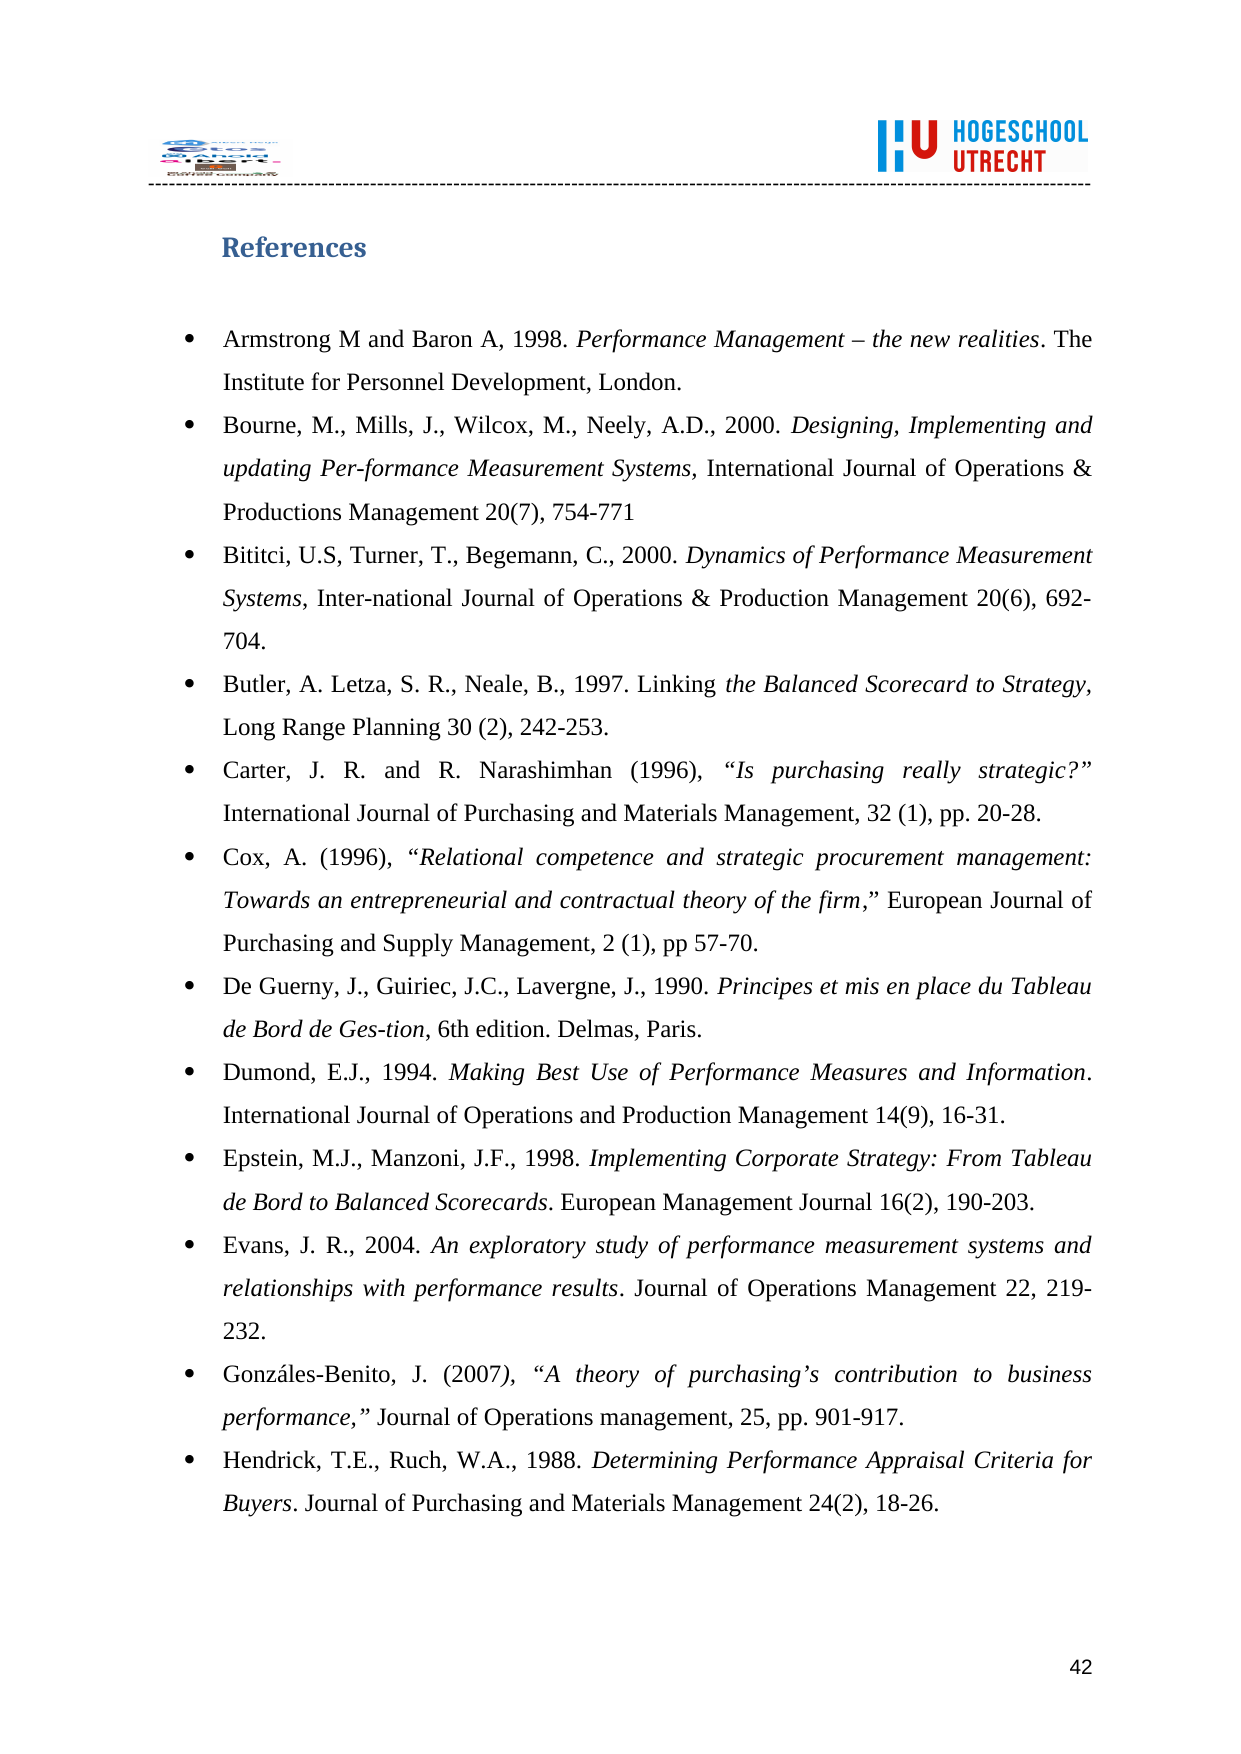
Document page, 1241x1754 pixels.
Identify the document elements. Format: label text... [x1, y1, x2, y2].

list Dumond, E.J., 1994. Making Best Use of Performance Measures and Information. International Journal of Operations and Production Management 14(9), 16-31. [185, 1057, 1092, 1129]
list Carter, J. R. and R. Narashimhan (1996), “Is purchasing really strategic?” International Journal of Purchasing and Materials Management, 32 (1), pp. 20-28. [185, 755, 1092, 827]
list Butler, A. Letza, S. R., Neale, B., 1997. Linking the Balanced Scorecard to Strategy, Long Range Planning 30 (2), 242-253. [185, 669, 1092, 741]
picture [878, 120, 1088, 172]
list Cox, A. (1996), “Relational competence and strategic procurement management: Towards an entrepreneurial and contractual theory of the firm,” European Journal of Purchasing and Supply Management, 2 (1), pp 57-70. [185, 842, 1092, 957]
picture [147, 139, 293, 177]
list Epstein, M.J., Manzoni, J.F., 1998. Implementing Corporate Strategy: From Tableau de Bord to Balanced Scorecards. European Management Journal 16(2), 190-203. [185, 1143, 1092, 1215]
list De Guerny, J., Guiriec, J.C., Lavergne, J., 1990. Principes et mis en place du Tableau de Bord de Ges-tion, 6th edition. Delmas, Paris. [185, 971, 1092, 1043]
list Armstrong M and Baron A, 1998. Performance Management – the new realities. The Institute for Personnel Development, London. [185, 324, 1092, 396]
text References [148, 231, 1092, 264]
list Evans, J. R., 2004. An exploratory study of performance measurement systems and relationships with performance results. Journal of Operations Management 22, 219-232. [185, 1230, 1092, 1345]
list Bititci, U.S, Turner, T., Begemann, C., 2000. Dynamics of Performance Measurement Systems, Inter-national Journal of Operations & Production Management 20(6), 692-704. [185, 540, 1092, 655]
list Bourne, M., Mills, J., Wilcox, M., Neely, A.D., 2000. Designing, Implementing and updating Per-formance Measurement Systems, International Journal of Operations & Productions Management 20(7), 754-771 [185, 410, 1092, 525]
list Hendrick, T.E., Ruch, W.A., 1988. Determining Performance Appraisal Criteria for Buyers. Journal of Purchasing and Materials Management 24(2), 18-26. [185, 1445, 1092, 1517]
list Gonzáles-Benito, J. (2007), “A theory of purchasing’s contribution to business performance,” Journal of Operations management, 25, pp. 901-917. [185, 1359, 1092, 1431]
